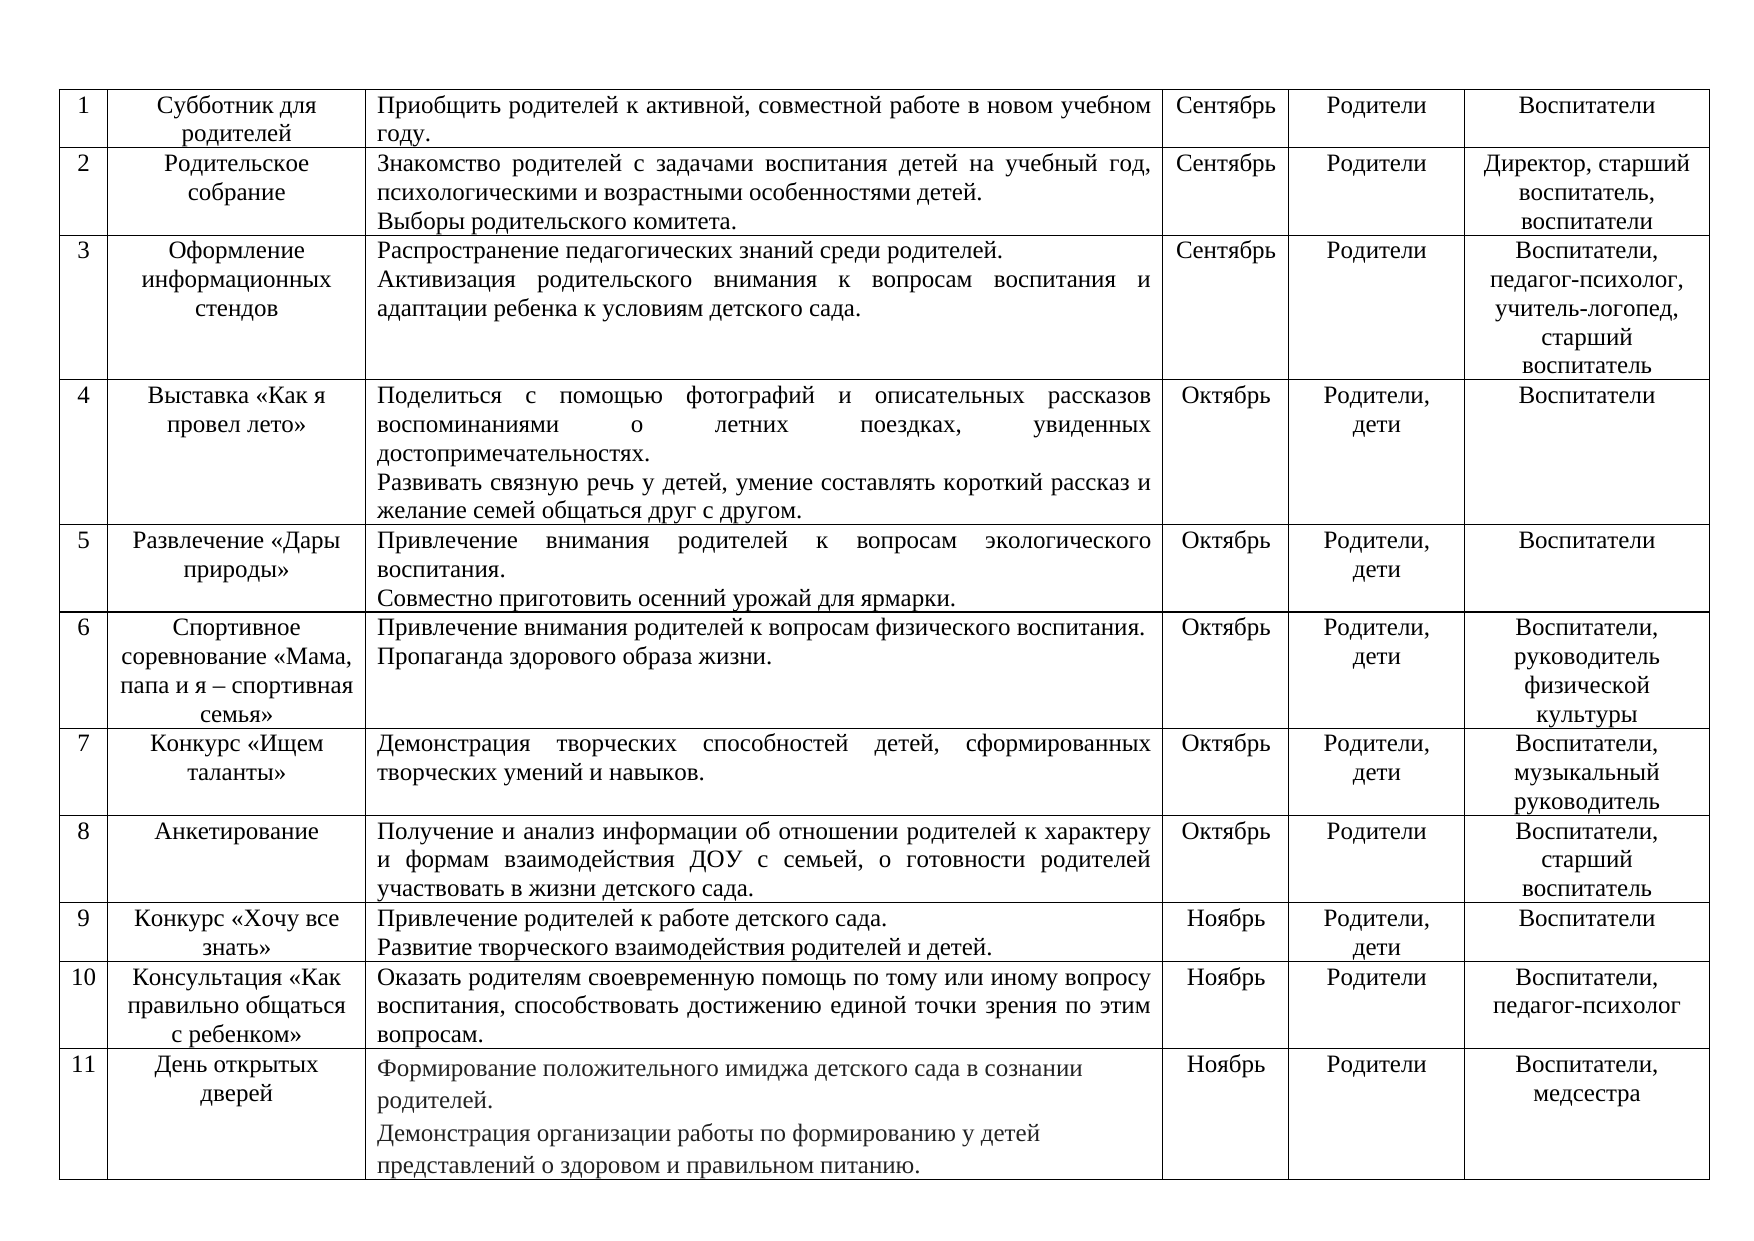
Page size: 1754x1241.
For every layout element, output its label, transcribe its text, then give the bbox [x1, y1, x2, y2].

table_cell Поделиться с помощью фотографий и описательных рассказов воспоминаниями о летних поездках, увиденных достопримечательностях. Развивать связную речь у детей, умение составлять короткий рассказ и желание семей общаться друг с другом. [366, 380, 1162, 524]
table_cell Ноябрь [1163, 903, 1288, 961]
table_cell Привлечение внимания родителей к вопросам экологического воспитания. Совместно приготовить осенний урожай для ярмарки. [366, 525, 1162, 611]
table_cell Родители, дети [1289, 525, 1464, 611]
table_cell Распространение педагогических знаний среди родителей. Активизация родительского внимания к вопросам воспитания и адаптации ребенка к условиям детского сада. [366, 236, 1162, 379]
table_cell Октябрь [1163, 729, 1288, 815]
table_cell Родители, дети [1289, 903, 1464, 961]
table_cell Родители [1289, 1049, 1464, 1179]
table_cell Октябрь [1163, 613, 1288, 727]
table_cell Воспитатели [1465, 90, 1709, 147]
table_cell 8 [60, 816, 107, 902]
table_cell 6 [60, 613, 107, 727]
table_cell Оказать родителям своевременную помощь по тому или иному вопросу воспитания, способствовать достижению единой точки зрения по этим вопросам. [366, 962, 1162, 1048]
table_cell Воспитатели, педагог-психолог [1465, 962, 1709, 1048]
table_cell 3 [60, 236, 107, 379]
table_cell Ноябрь [1163, 962, 1288, 1048]
table_cell Воспитатели, музыкальный руководитель [1465, 729, 1709, 815]
table_cell Спортивное соревнование «Мама, папа и я – спортивная семья» [108, 613, 365, 727]
table_cell Воспитатели [1465, 903, 1709, 961]
table_cell Ноябрь [1163, 1049, 1288, 1179]
table_cell Родители [1289, 816, 1464, 902]
table_cell Воспитатели [1465, 525, 1709, 611]
table_cell Родители [1289, 90, 1464, 147]
table_cell Выставка «Как я провел лето» [108, 380, 365, 524]
table_cell Демонстрация творческих способностей детей, сформированных творческих умений и навыков. [366, 729, 1162, 815]
table_cell Получение и анализ информации об отношении родителей к характеру и формам взаимодействия ДОУ с семьей, о готовности родителей участвовать в жизни детского сада. [366, 816, 1162, 902]
table_cell Родители, дети [1289, 613, 1464, 727]
table_cell Привлечение внимания родителей к вопросам физического воспитания. Пропаганда здорового образа жизни. [366, 613, 1162, 727]
table_cell Анкетирование [108, 816, 365, 902]
table_cell Оформление информационных стендов [108, 236, 365, 379]
table_cell 4 [60, 380, 107, 524]
table_cell Конкурс «Хочу все знать» [108, 903, 365, 961]
table_cell Октябрь [1163, 525, 1288, 611]
table_cell 7 [60, 729, 107, 815]
table_cell Родители, дети [1289, 380, 1464, 524]
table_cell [108, 1049, 365, 1179]
table_cell Октябрь [1163, 816, 1288, 902]
table_cell Развлечение «Дары природы» [108, 525, 365, 611]
table_cell Воспитатели, педагог-психолог, учитель-логопед, старший воспитатель [1465, 236, 1709, 379]
table_cell Сентябрь [1163, 148, 1288, 234]
table_cell Директор, старший воспитатель, воспитатели [1465, 148, 1709, 234]
table_cell Знакомство родителей с задачами воспитания детей на учебный год, психологическими и возрастными особенностями детей. Выборы родительского комитета. [366, 148, 1162, 234]
table_cell Привлечение родителей к работе детского сада. Развитие творческого взаимодействия родителей и детей. [366, 903, 1162, 961]
table_cell Родители [1289, 962, 1464, 1048]
table_cell Воспитатели, руководитель физической культуры [1465, 613, 1709, 727]
table_cell Октябрь [1163, 380, 1288, 524]
table_cell Приобщить родителей к активной, совместной работе в новом учебном году. [366, 90, 1162, 147]
table_cell 11 [60, 1049, 107, 1179]
table_cell Воспитатели, старший воспитатель [1465, 816, 1709, 902]
table_cell Родители, дети [1289, 729, 1464, 815]
table_cell Субботник для родителей [108, 90, 365, 147]
table_cell 1 [60, 90, 107, 147]
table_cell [1465, 1049, 1709, 1179]
table_cell Сентябрь [1163, 236, 1288, 379]
table_cell Конкурс «Ищем таланты» [108, 729, 365, 815]
table_cell 2 [60, 148, 107, 234]
table_cell Родители [1289, 148, 1464, 234]
table_cell 10 [60, 962, 107, 1048]
table_cell Родители [1289, 236, 1464, 379]
table_cell 5 [60, 525, 107, 611]
table_cell 9 [60, 903, 107, 961]
table_cell Консультация «Как правильно общаться с ребенком» [108, 962, 365, 1048]
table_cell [366, 1049, 1162, 1179]
table_cell Воспитатели [1465, 380, 1709, 524]
table_cell Сентябрь [1163, 90, 1288, 147]
table_cell Родительское собрание [108, 148, 365, 234]
